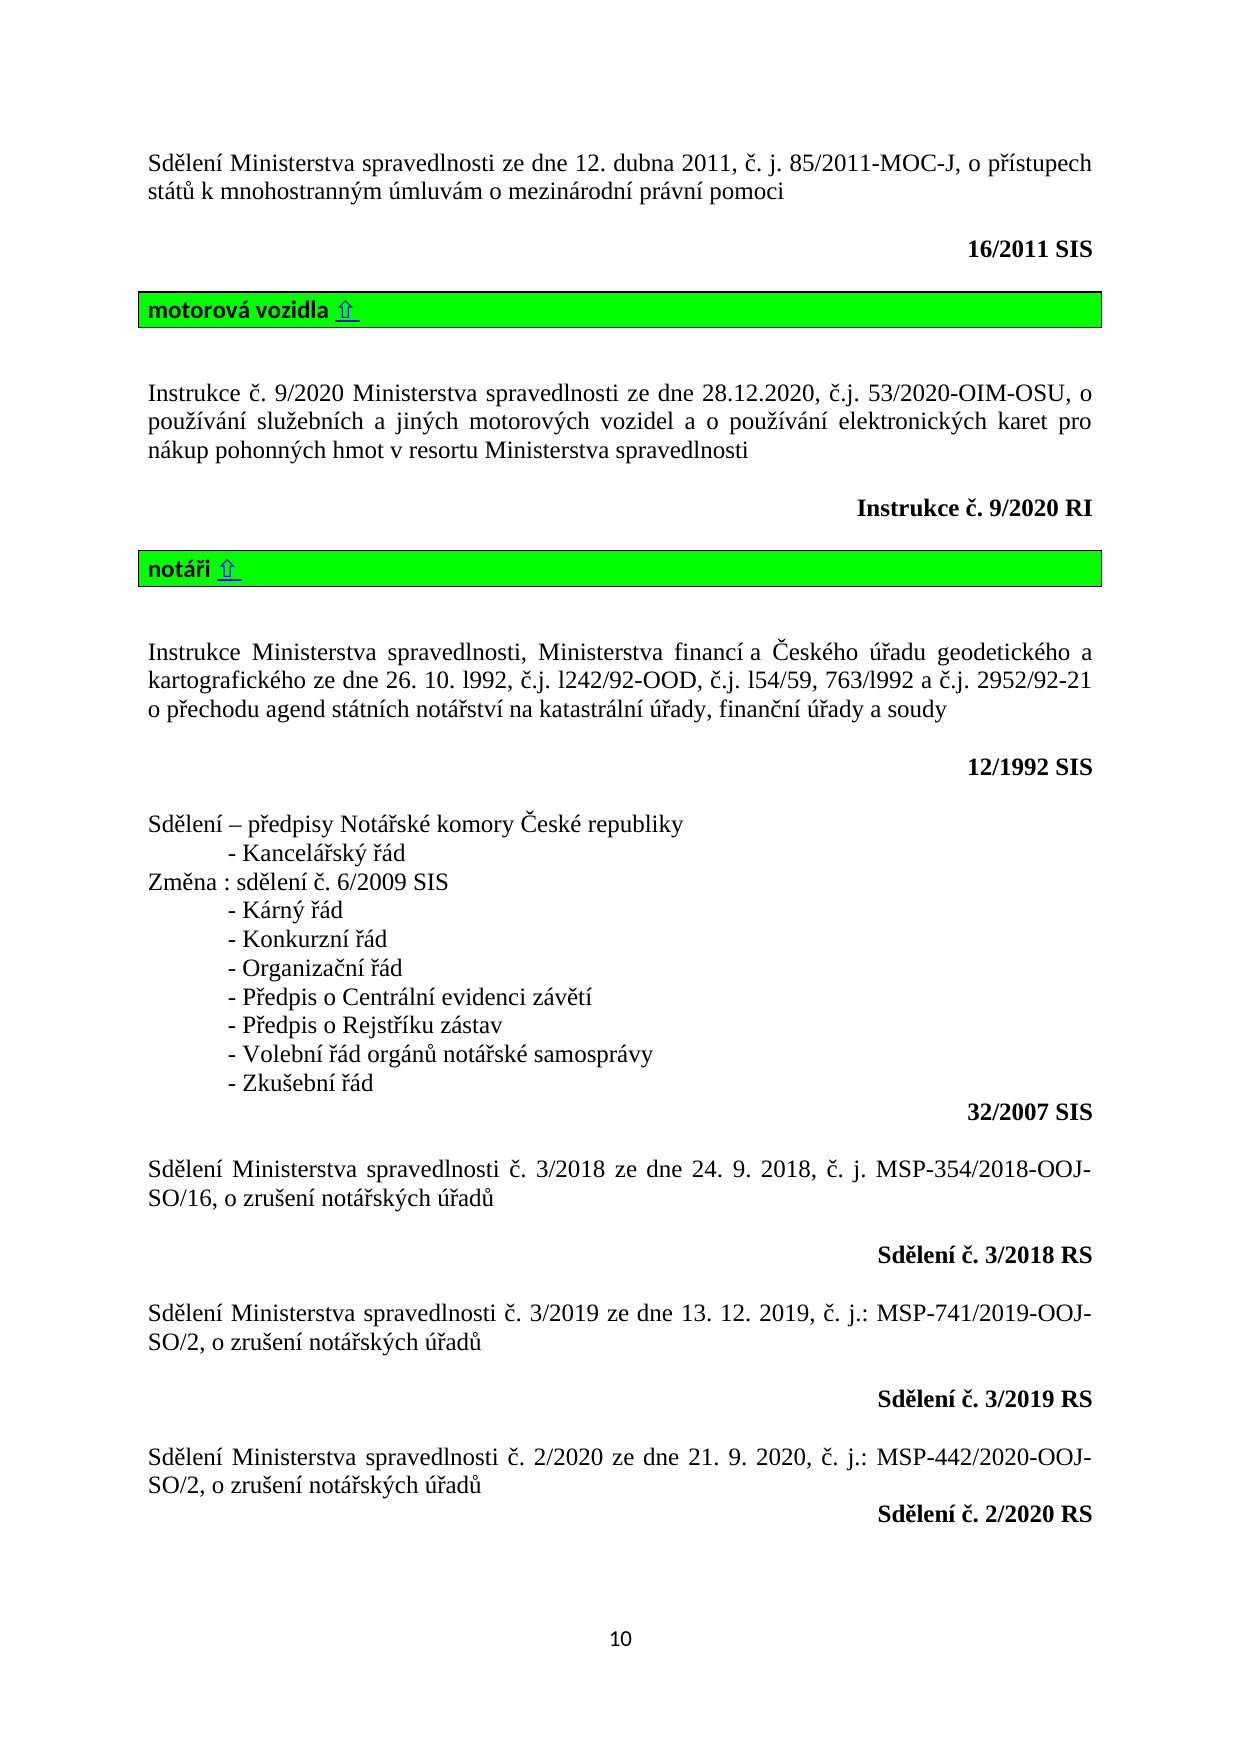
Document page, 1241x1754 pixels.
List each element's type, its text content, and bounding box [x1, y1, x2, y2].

text - Volební řád orgánů notářské samosprávy [148, 1039, 1093, 1068]
text Sdělení Ministerstva spravedlnosti č. 3/2019 ze dne 13. 12. 2019, č. j.: MSP-741/2019-OOJ-SO/2, o zrušení notářských úřadů [148, 1298, 1093, 1355]
text Sdělení Ministerstva spravedlnosti č. 3/2018 ze dne 24. 9. 2018, č. j. MSP-354/2018-OOJ-SO/16, o zrušení notářských úřadů [148, 1154, 1093, 1212]
text Sdělení č. 2/2020 RS [148, 1499, 1093, 1528]
text Instrukce č. 9/2020 RI [148, 493, 1093, 521]
text Sdělení Ministerstva spravedlnosti č. 2/2020 ze dne 21. 9. 2020, č. j.: MSP-442/2020-OOJ-SO/2, o zrušení notářských úřadů [148, 1442, 1093, 1499]
text 32/2007 SIS [148, 1097, 1093, 1125]
text Změna : sdělení č. 6/2009 SIS [148, 867, 1093, 895]
text 16/2011 SIS [148, 234, 1093, 263]
text Sdělení Ministerstva spravedlnosti ze dne 12. dubna 2011, č. j. 85/2011-MOC-J, o přístupech států k mnohostranným úmluvám o mezinárodní právní pomoci [148, 148, 1093, 205]
text - Předpis o Rejstříku zástav [148, 1010, 1093, 1039]
text Sdělení č. 3/2019 RS [148, 1384, 1093, 1413]
text Instrukce č. 9/2020 Ministerstva spravedlnosti ze dne 28.12.2020, č.j. 53/2020-OIM-OSU, o používání služebních a jiných motorových vozidel a o používání elektronických karet pro nákup pohonných hmot v resortu Ministerstva spravedlnosti [148, 378, 1093, 464]
text - Kárný řád [148, 895, 1093, 924]
text - Kancelářský řád [148, 838, 1093, 867]
text - Konkurzní řád [148, 924, 1093, 953]
text motorová vozidla [139, 293, 1101, 327]
text Instrukce Ministerstva spravedlnosti, Ministerstva financí a Českého úřadu geodetického a kartografického ze dne 26. 10. l992, č.j. l242/92-OOD, č.j. l54/59, 763/l992 a č.j. 2952/92-21 o přechodu agend státních notářství na katastrální úřady, finanční úřady a soudy [148, 637, 1093, 723]
text Sdělení – předpisy Notářské komory České republiky [148, 809, 1093, 838]
text - Zkušební řád [148, 1068, 1093, 1097]
text Sdělení č. 3/2018 RS [148, 1240, 1093, 1269]
text notáři [139, 551, 1101, 586]
text - Předpis o Centrální evidenci závětí [148, 982, 1093, 1010]
text - Organizační řád [148, 953, 1093, 982]
text 12/1992 SIS [148, 752, 1093, 780]
